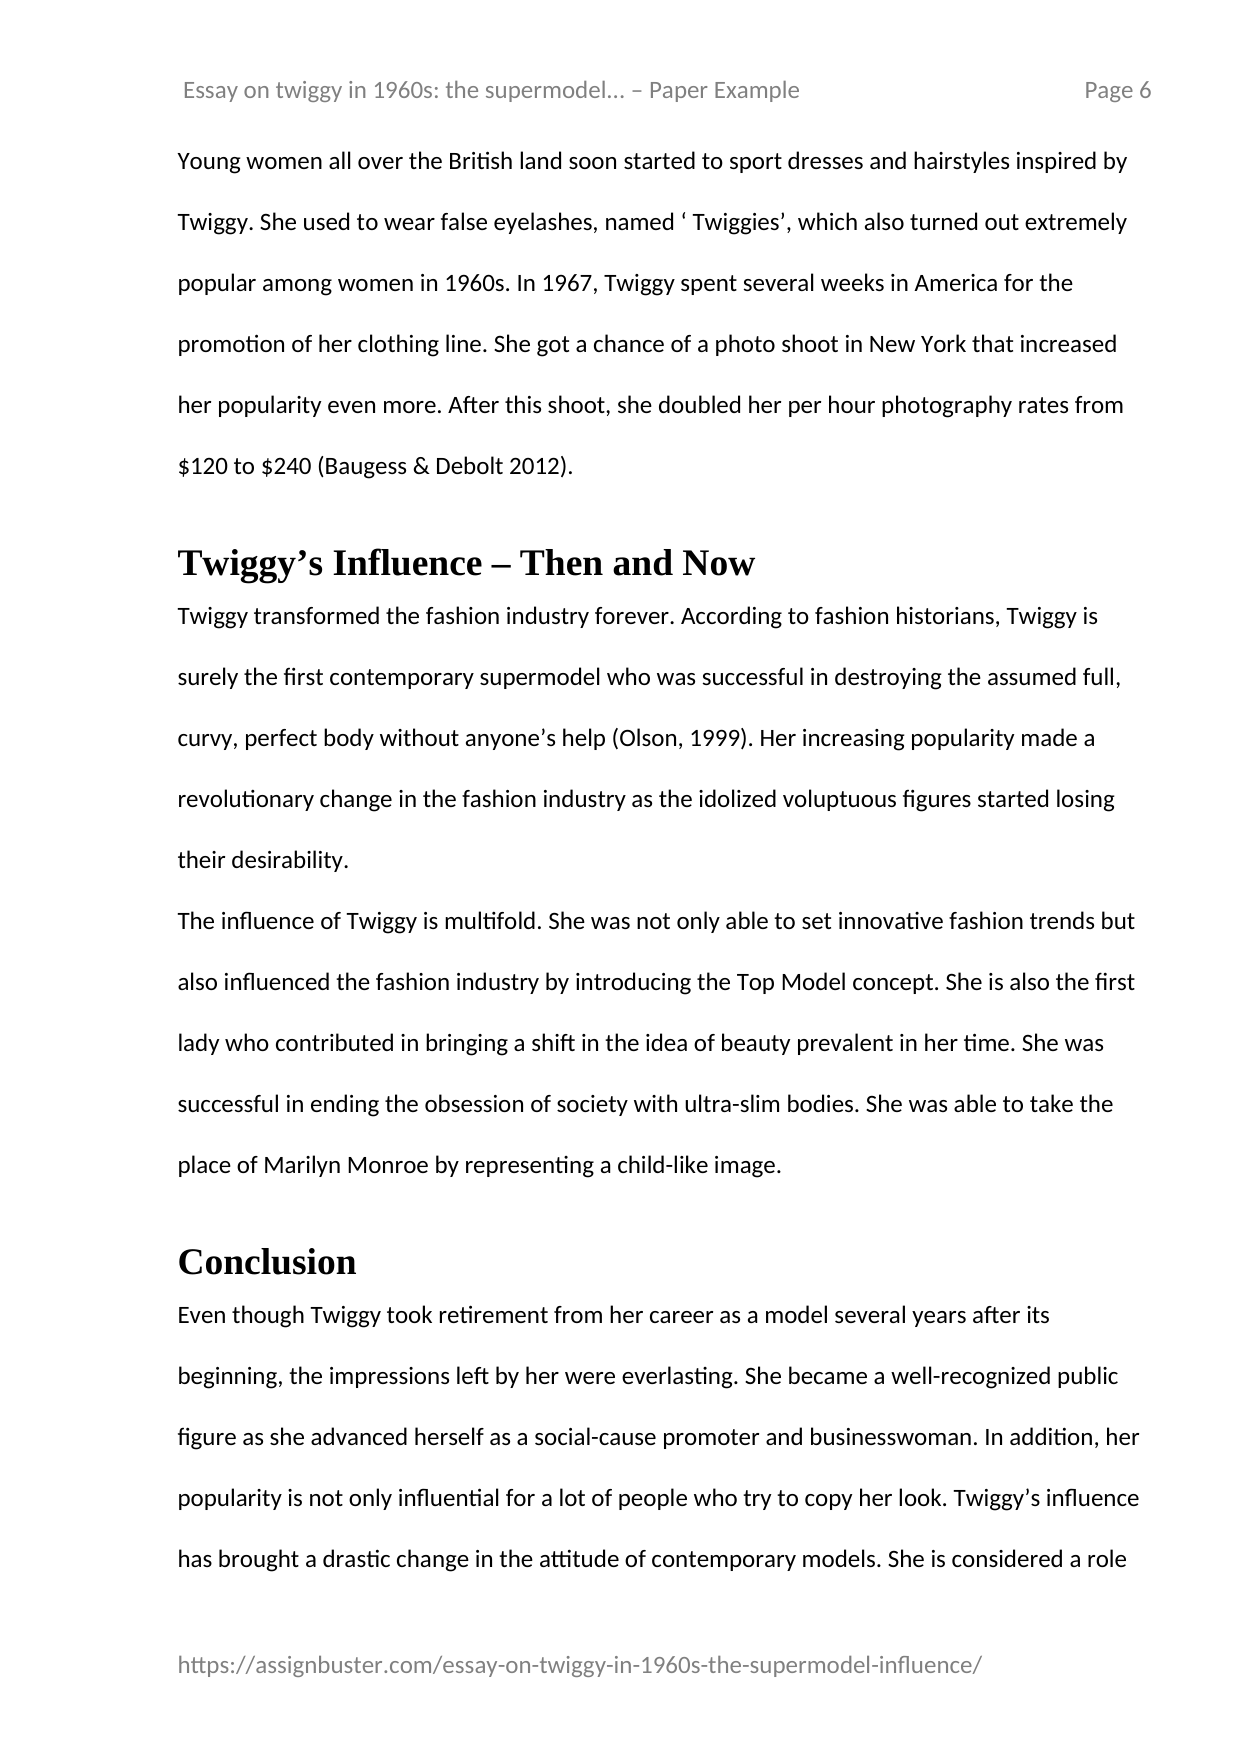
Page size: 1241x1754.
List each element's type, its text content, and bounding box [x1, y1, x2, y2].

subtitle Twiggy’s Influence – Then and Now [177, 541, 1152, 584]
text Twiggy transformed the fashion industry forever. According to fashion historians, Twiggy is surely the first contemporary supermodel who was successful in destroying the assumed full, curvy, perfect body without anyone’s help (Olson, 1999). Her increasing popularity made a revolutionary change in the fashion industry as the idolized voluptuous figures started losing their desirability. The influence of Twiggy is multifold. She was not only able to set innovative fashion trends but also influenced the fashion industry by introducing the Top Model concept. She is also the first lady who contributed in bringing a shift in the idea of beauty prevalent in her time. She was successful in ending the obsession of society with ultra-slim bodies. She was able to take the place of Marilyn Monroe by representing a child-like image. [177, 600, 1152, 1180]
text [177, 1299, 1152, 1573]
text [177, 145, 1152, 481]
subtitle Conclusion [177, 1240, 1152, 1283]
